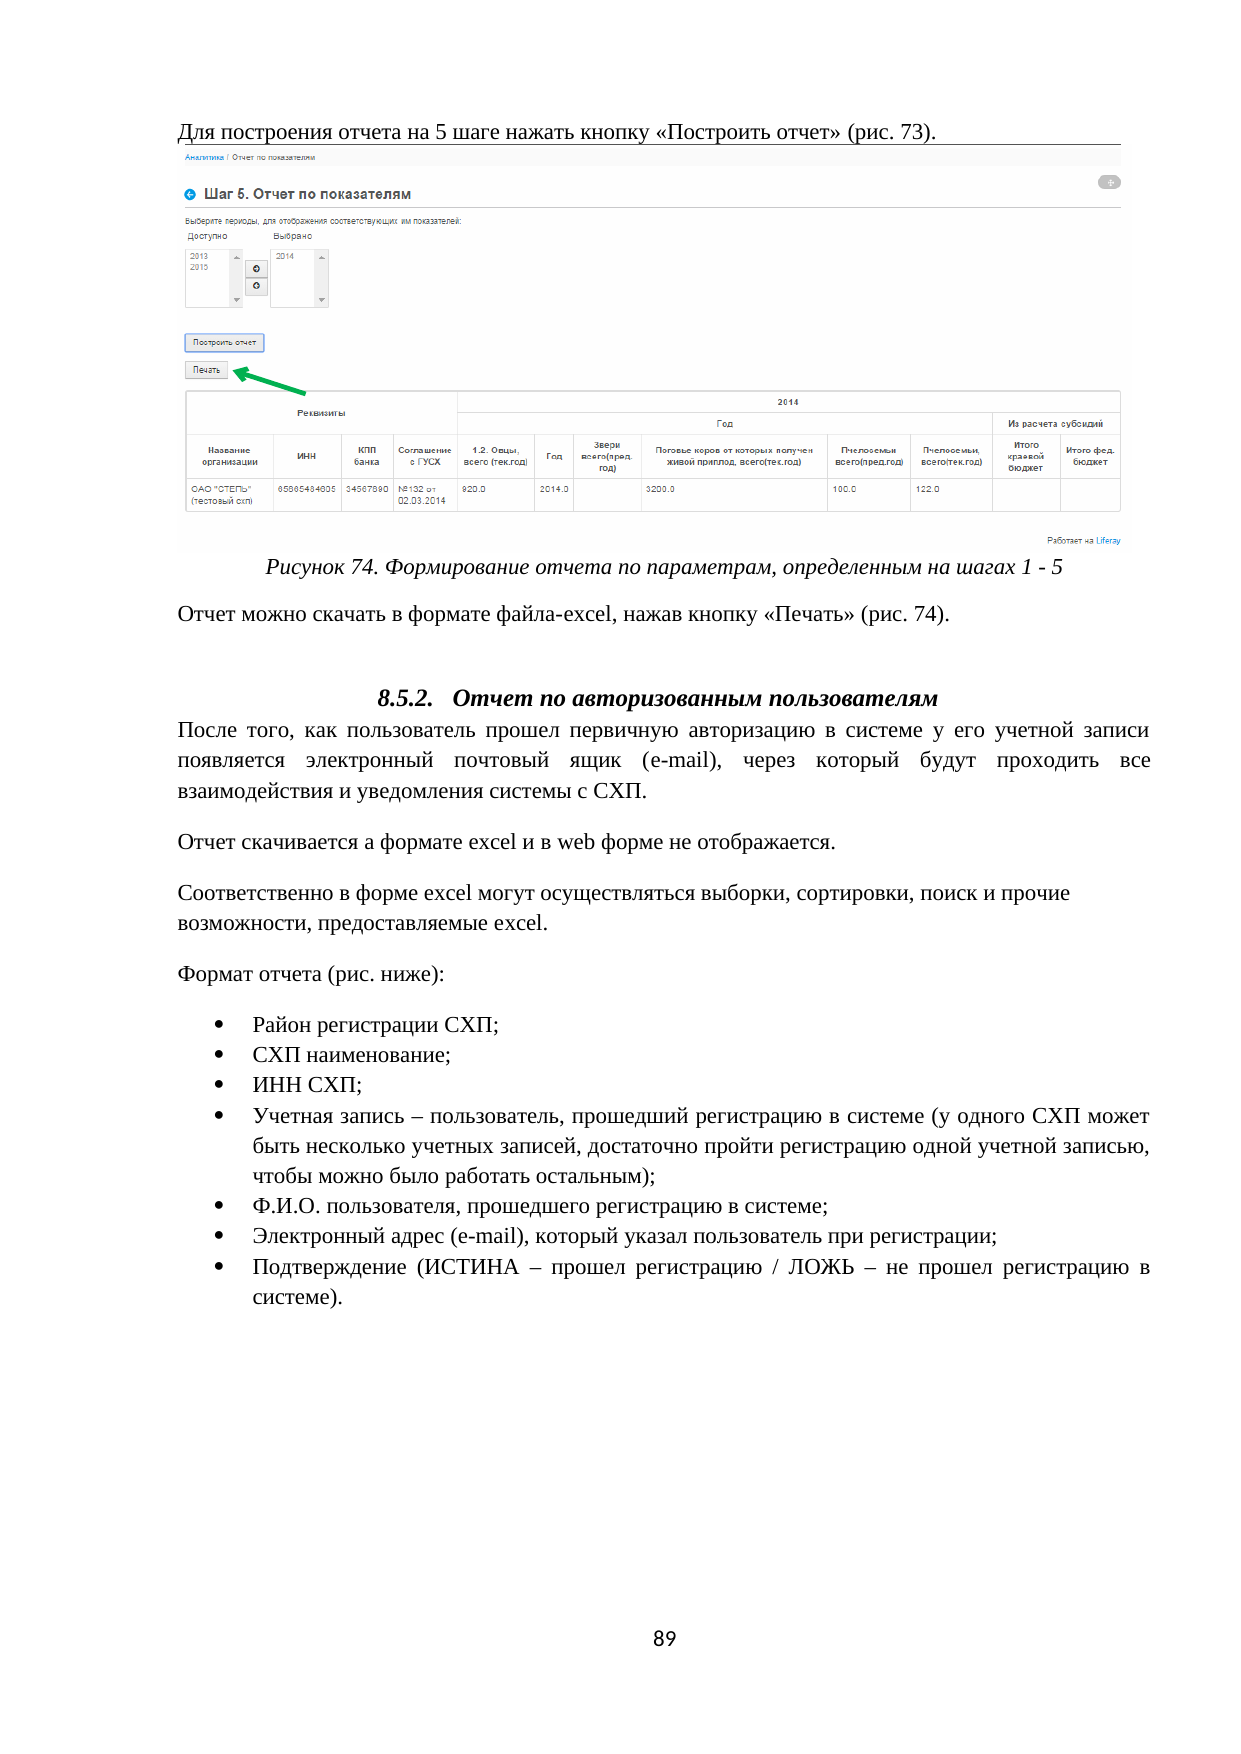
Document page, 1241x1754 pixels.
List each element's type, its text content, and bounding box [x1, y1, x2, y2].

list Ф.И.О. пользователя, прошедшего регистрацию в системе; [215, 1192, 1152, 1219]
list СХП наименование; [215, 1041, 1152, 1068]
text Отчет скачивается a формате excel и в web форме не отображается. [177, 828, 1152, 854]
text Формат отчета (рис. ниже): [177, 960, 1152, 986]
list ИНН СХП; [215, 1071, 1152, 1098]
list Учетная запись – пользователь, прошедший регистрацию в системе (у одного СХП может быть несколько учетных записей, достаточно пройти регистрацию одной учетной записью, чтобы можно было работать остальным); [215, 1102, 1152, 1188]
list Район регистрации СХП; [215, 1011, 1152, 1037]
text Соответственно в форме excel могут осуществляться выборки, сортировки, поиск и прочие возможности, предоставляемые excel. [177, 879, 1152, 935]
subtitle Отчет по авторизованным пользователям [377, 683, 1152, 712]
list Подтверждение (ИСТИНА – прошел регистрацию / ЛОЖЬ – не прошел регистрацию в системе). [215, 1253, 1152, 1309]
text Отчет можно скачать в формате файла-excel, нажав кнопку «Печать» (рис. 74). [177, 600, 1152, 626]
list Электронный адрес (e-mail), который указал пользователь при регистрации; [215, 1222, 1152, 1249]
text Рисунок 74. Формирование отчета по параметрам, определенным на шагах 1 - 5 [177, 553, 1152, 579]
text После того, как пользователь прошел первичную авторизацию в системе у его учетной записи появляется электронный почтовый ящик (e-mail), через который будут проходить все взаимодействия и уведомления системы с СХП. [177, 716, 1152, 803]
picture [177, 144, 1133, 553]
text Для построения отчета на 5 шаге нажать кнопку «Построить отчет» (рис. 73). [177, 118, 1152, 144]
